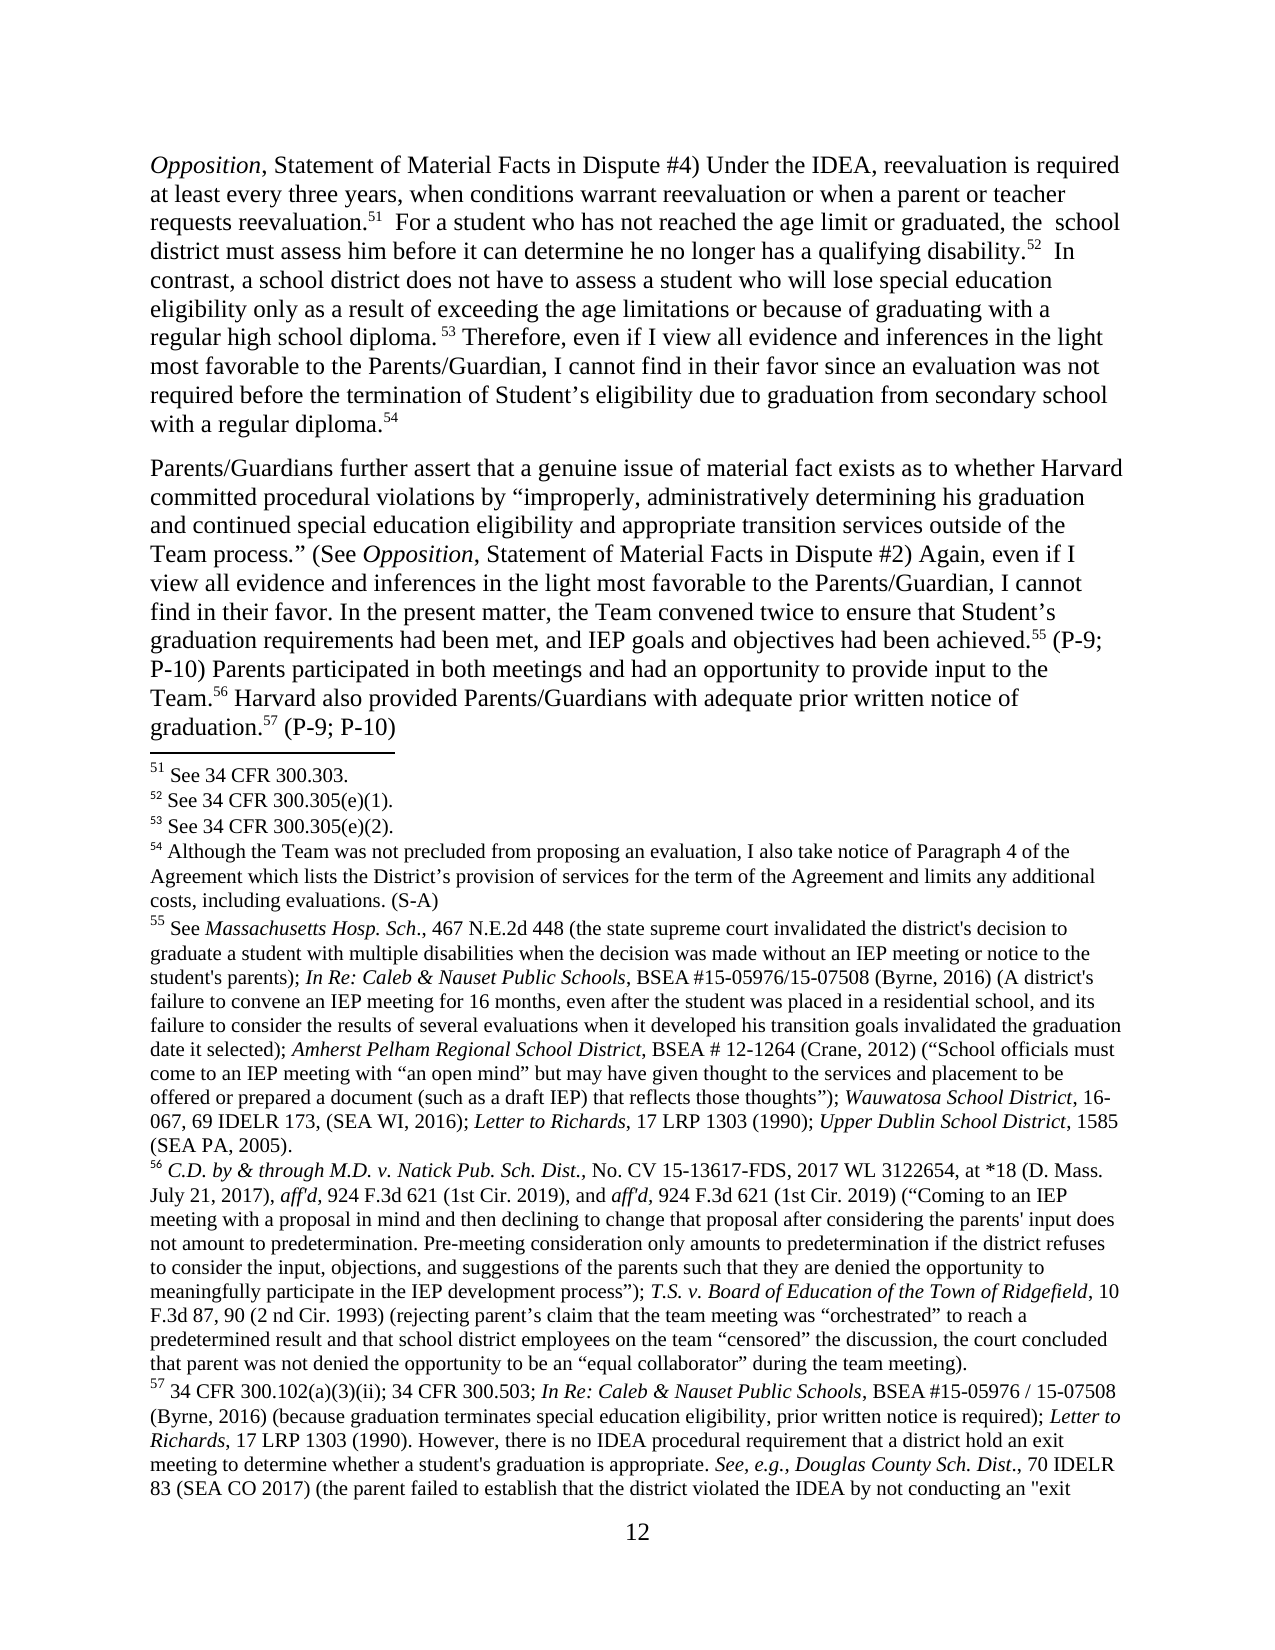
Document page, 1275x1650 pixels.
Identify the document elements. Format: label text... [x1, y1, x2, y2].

text Parents/Guardians further assert that a genuine issue of material fact exists as to whether Harvard committed procedural violations by “improperly, administratively determining his graduation and continued special education eligibility and appropriate transition services outside of the Team process.” (See Opposition, Statement of Material Facts in Dispute #2) Again, even if I view all evidence and inferences in the light most favorable to the Parents/Guardian, I cannot find in their favor. In the present matter, the Team convened twice to ensure that Student’s graduation requirements had been met, and IEP goals and objectives had been achieved. (P-9; P-10) Parents participated in both meetings and had an opportunity to provide input to the Team. Harvard also provided Parents/Guardians with adequate prior written notice of graduation. (P-9; P-10) [150, 453, 1125, 741]
text Parents/Guardians also assert that there are additional material facts in dispute as to procedural violations. (See Opposition, Statement of Material Facts in Dispute #1, 2, 4, 5, 6, and 7). Specifically, they claim that there is a genuine issue of material fact as to whether Harvard appropriately evaluated Student’s ongoing transition needs for the 2021-2022 school year. (See Opposition, Statement of Material Facts in Dispute #4) Under the IDEA, reevaluation is required at least every three years, when conditions warrant reevaluation or when a parent or teacher requests reevaluation. For a student who has not reached the age limit or graduated, the school district must assess him before it can determine he no longer has a qualifying disability. In contrast, a school district does not have to assess a student who will lose special education eligibility only as a result of exceeding the age limitations or because of graduating with a regular high school diploma. Therefore, even if I view all evidence and inferences in the light most favorable to the Parents/Guardian, I cannot find in their favor since an evaluation was not required before the termination of Student’s eligibility due to graduation from secondary school with a regular diploma. [150, 150, 1125, 437]
